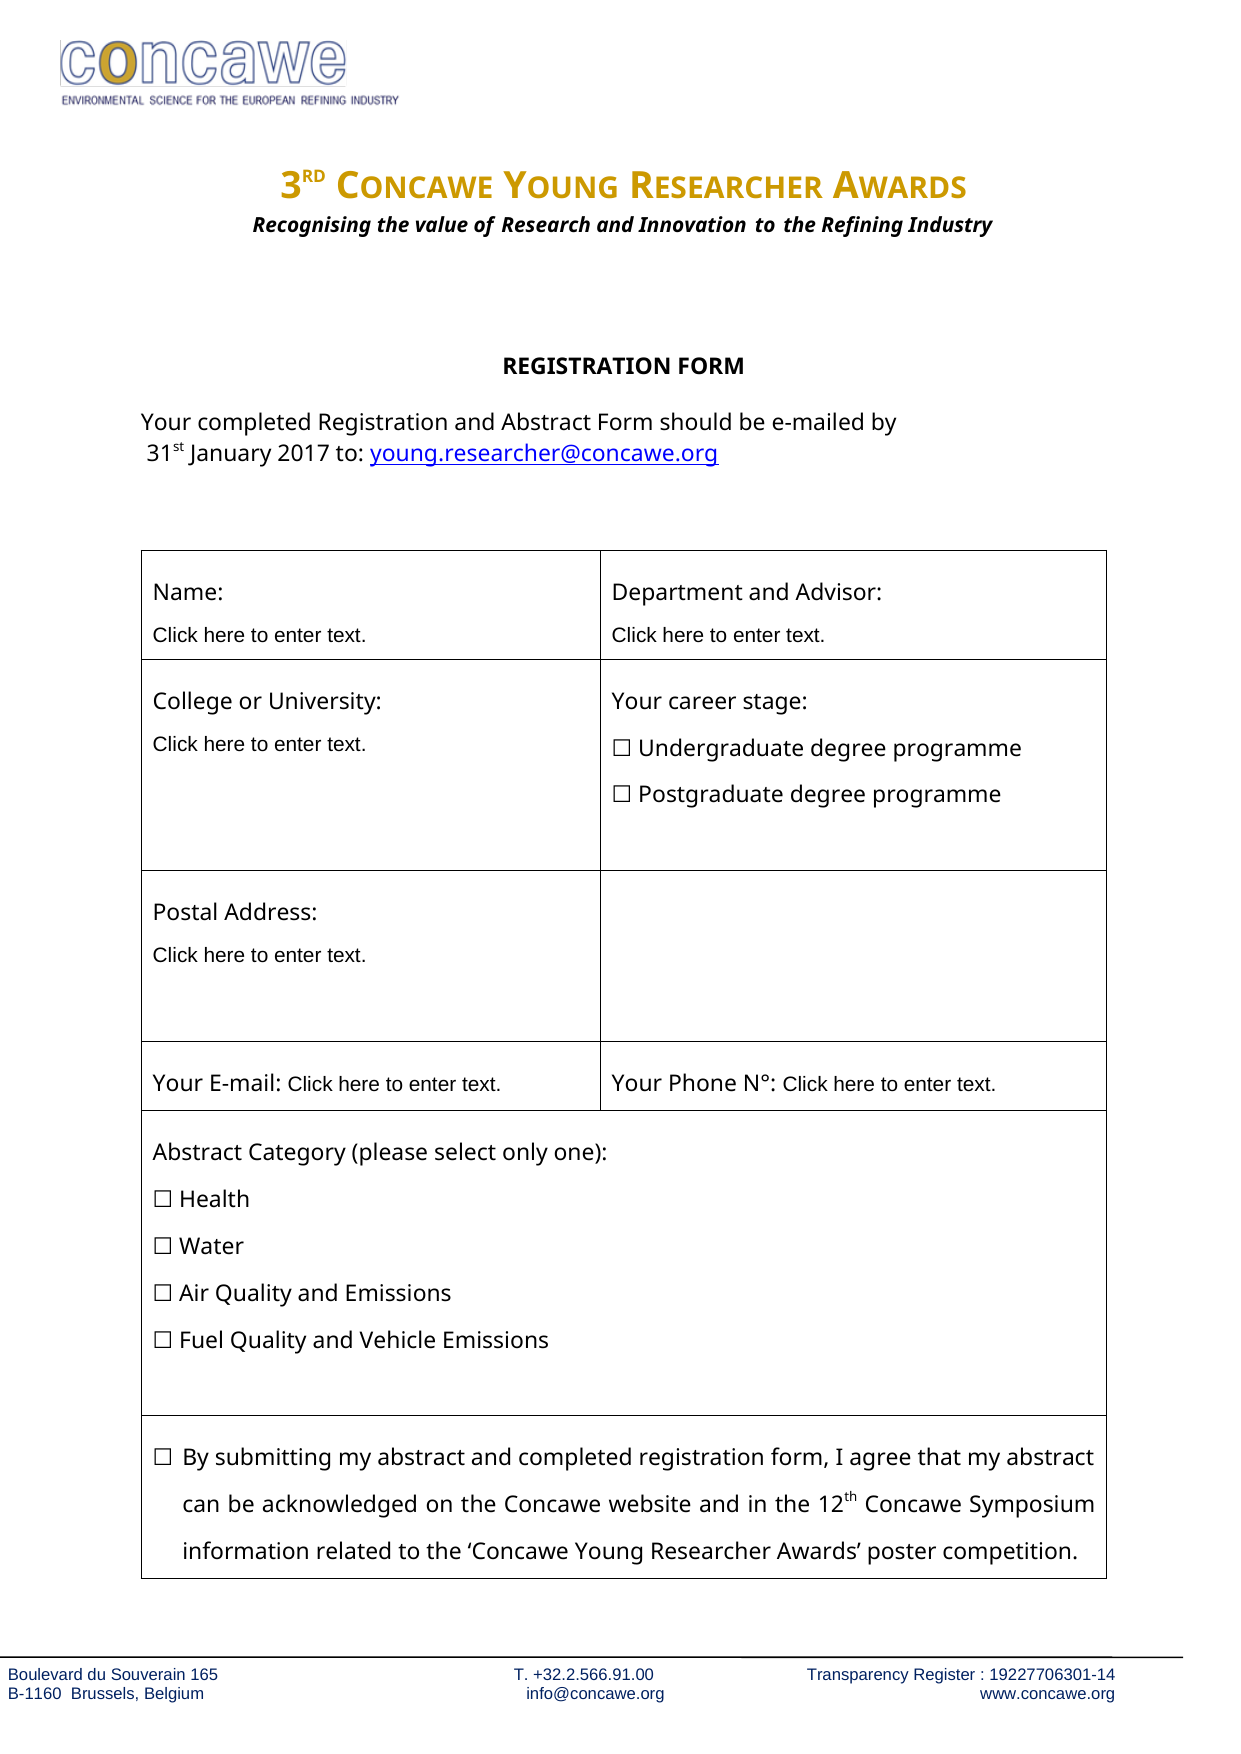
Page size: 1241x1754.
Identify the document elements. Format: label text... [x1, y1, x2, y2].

table_cell By submitting my abstract and completed registration form, I agree that my abstract can be acknowledged on the Concawe website and in the 12th Concawe Symposium information related to the ‘Concawe Young Researcher Awards’ poster competition. [142, 1416, 1106, 1578]
table_header Department and Advisor: [601, 551, 1106, 658]
text REGISTRATION FORM [141, 350, 1106, 381]
text Your completed Registration and Abstract Form should be e-mailed by 31st January 2017 to: young.researcher@concawe.org [141, 406, 1106, 469]
table_cell Your career stage: Undergraduate degree programme Postgraduate degree programme [601, 660, 1106, 869]
table_cell Abstract Category (please select only one): Health Water Air Quality and Emissions Fuel Quality and Vehicle Emissions [142, 1111, 1106, 1415]
table_cell Postal Address: [142, 871, 600, 1041]
table_cell Your E-mail: [142, 1042, 600, 1110]
table_cell [601, 871, 1106, 1041]
table_cell College or University: [142, 660, 600, 869]
table_cell Your Phone N°: [601, 1042, 1106, 1110]
table_header Name: [142, 551, 600, 658]
picture [53, 40, 423, 114]
